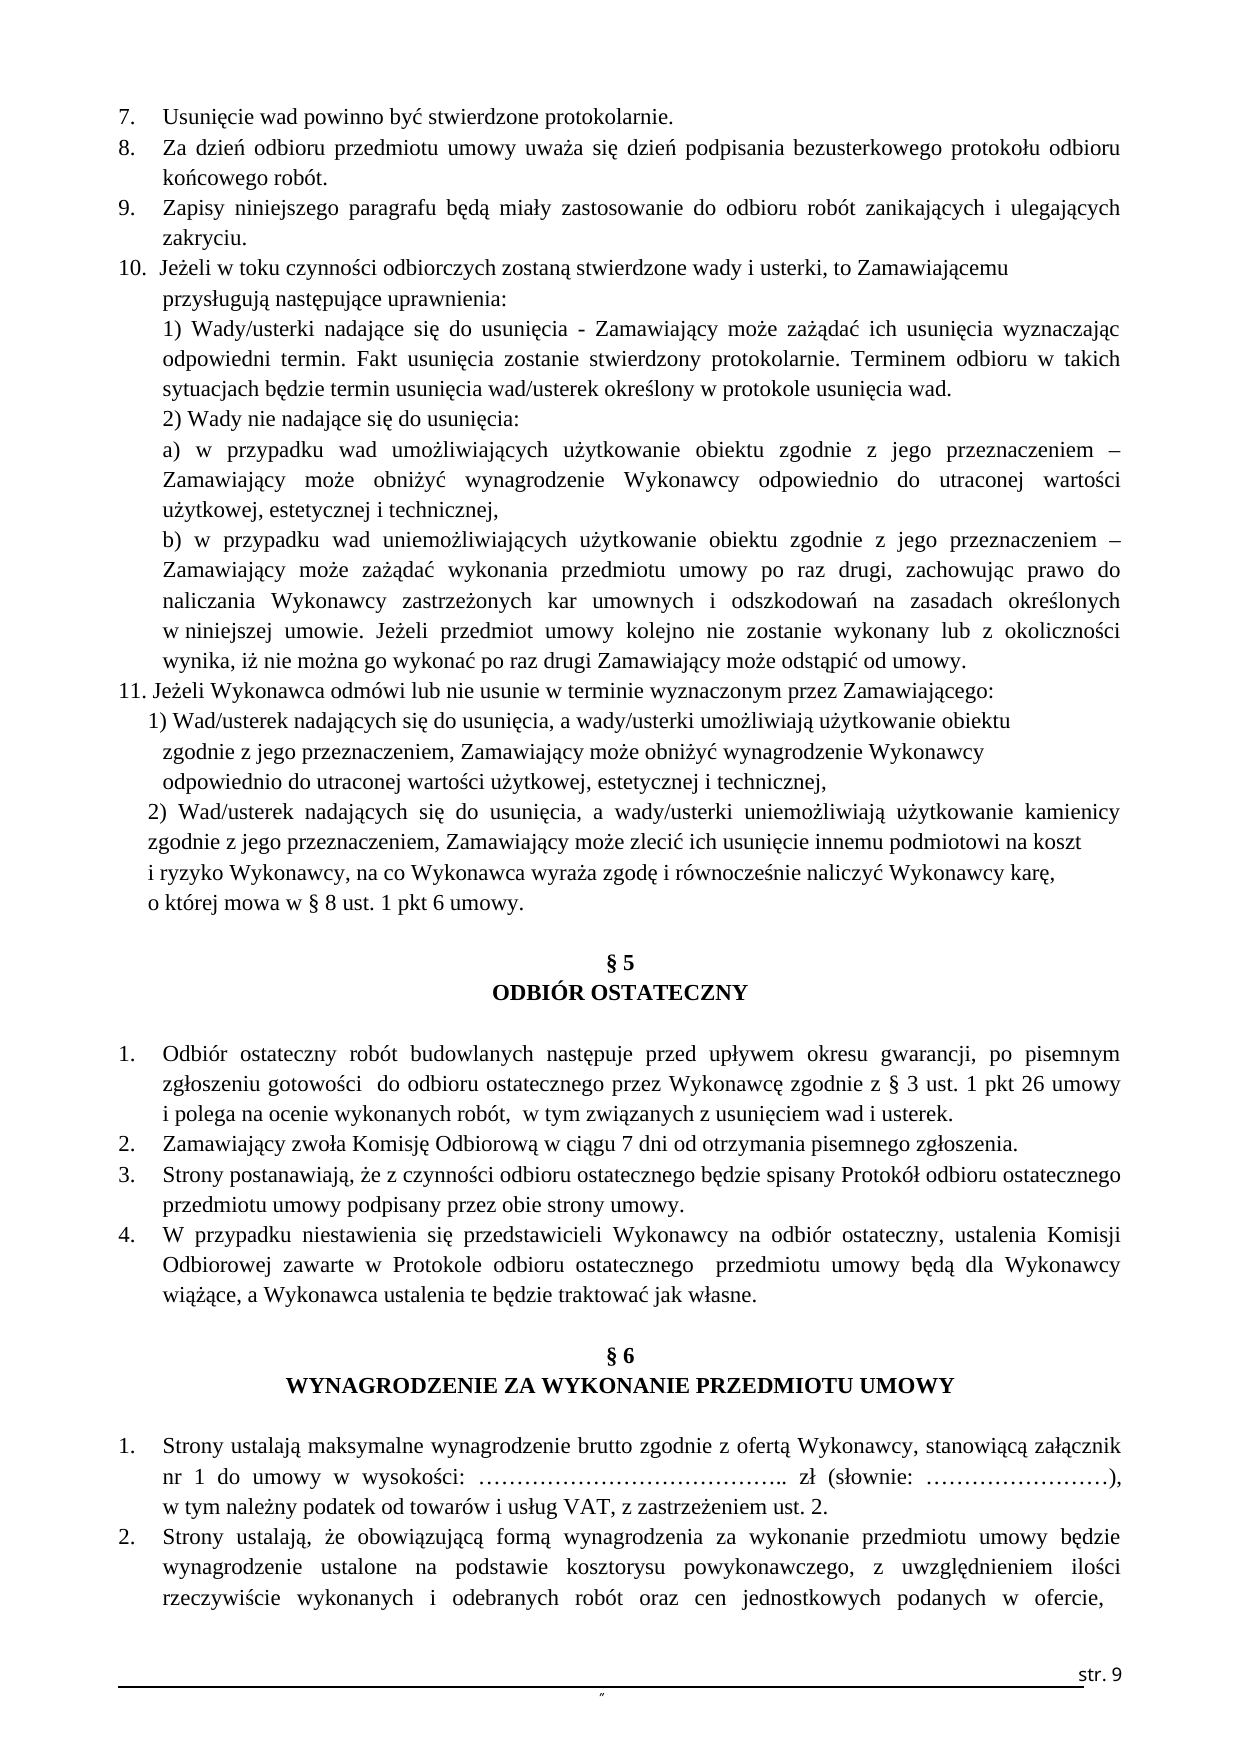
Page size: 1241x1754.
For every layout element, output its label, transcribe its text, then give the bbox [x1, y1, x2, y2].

text WYNAGRODZENIE ZA WYKONANIE PRZEDMIOTU UMOWY [118, 1372, 1122, 1398]
text 1) Wad/usterek nadających się do usunięcia, a wady/usterki umożliwiają użytkowanie obiektu [148, 708, 1122, 734]
list Zapisy niniejszego paragrafu będą miały zastosowanie do odbioru robót zanikających i ulegających zakryciu. [118, 194, 1122, 251]
text § 5 [118, 949, 1122, 976]
text a) w przypadku wad umożliwiających użytkowanie obiektu zgodnie z jego przeznaczeniem – Zamawiający może obniżyć wynagrodzenie Wykonawcy odpowiednio do utraconej wartości użytkowej, estetycznej i technicznej, [162, 436, 1122, 522]
text 11. Jeżeli Wykonawca odmówi lub nie usunie w terminie wyznaczonym przez Zamawiającego: [118, 677, 1122, 704]
text ODBIÓR OSTATECZNY [118, 979, 1122, 1006]
text 2) Wad/usterek nadających się do usunięcia, a wady/usterki uniemożliwiają użytkowanie kamienicy zgodnie z jego przeznaczeniem, Zamawiający może zlecić ich usunięcie innemu podmiotowi na koszt [148, 798, 1122, 855]
text 2) Wady nie nadające się do usunięcia: [162, 406, 1122, 432]
text i ryzyko Wykonawcy, na co Wykonawca wyraża zgodę i równocześnie naliczyć Wykonawcy karę, [148, 859, 1122, 885]
text § 6 [118, 1342, 1122, 1368]
text b) w przypadku wad uniemożliwiających użytkowanie obiektu zgodnie z jego przeznaczeniem – Zamawiający może zażądać wykonania przedmiotu umowy po raz drugi, zachowując prawo do naliczania Wykonawcy zastrzeżonych kar umownych i odszkodowań na zasadach określonych w niniejszej umowie. Jeżeli przedmiot umowy kolejno nie zostanie wykonany lub z okoliczności wynika, iż nie można go wykonać po raz drugi Zamawiający może odstąpić od umowy. [162, 526, 1122, 673]
list Za dzień odbioru przedmiotu umowy uważa się dzień podpisania bezusterkowego protokołu odbioru końcowego robót. [118, 134, 1122, 190]
text zgodnie z jego przeznaczeniem, Zamawiający może obniżyć wynagrodzenie Wykonawcy [148, 738, 1122, 764]
text 1) Wady/usterki nadające się do usunięcia - Zamawiający może zażądać ich usunięcia wyznaczając odpowiedni termin. Fakt usunięcia zostanie stwierdzony protokolarnie. Terminem odbioru w takich sytuacjach będzie termin usunięcia wad/usterek określony w protokole usunięcia wad. [162, 315, 1122, 402]
text odpowiednio do utraconej wartości użytkowej, estetycznej i technicznej, [148, 768, 1122, 794]
list Odbiór ostateczny robót budowlanych następuje przed upływem okresu gwarancji, po pisemnym zgłoszeniu gotowości do odbioru ostatecznego przez Wykonawcę zgodnie z § 3 ust. 1 pkt 26 umowy i polega na ocenie wykonanych robót, w tym związanych z usunięciem wad i usterek. [118, 1040, 1122, 1127]
list Jeżeli w toku czynności odbiorczych zostaną stwierdzone wady i usterki, to Zamawiającemu [118, 254, 1122, 281]
text przysługują następujące uprawnienia: [162, 285, 1122, 311]
list Usunięcie wad powinno być stwierdzone protokolarnie. [118, 103, 1122, 130]
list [118, 1523, 1122, 1610]
list Zamawiający zwoła Komisję Odbiorową w ciągu 7 dni od otrzymania pisemnego zgłoszenia. [118, 1131, 1122, 1157]
list W przypadku niestawienia się przedstawicieli Wykonawcy na odbiór ostateczny, ustalenia Komisji Odbiorowej zawarte w Protokole odbioru ostatecznego przedmiotu umowy będą dla Wykonawcy wiążące, a Wykonawca ustalenia te będzie traktować jak własne. [118, 1221, 1122, 1308]
list Strony ustalają maksymalne wynagrodzenie brutto zgodnie z ofertą Wykonawcy, stanowiącą załącznik nr 1 do umowy w wysokości: ………………………………….. zł (słownie: ……………………), w tym należny podatek od towarów i usług VAT, z zastrzeżeniem ust. 2. [118, 1433, 1122, 1519]
text o której mowa w § 8 ust. 1 pkt 6 umowy. [148, 889, 1122, 915]
list Strony postanawiają, że z czynności odbioru ostatecznego będzie spisany Protokół odbioru ostatecznego przedmiotu umowy podpisany przez obie strony umowy. [118, 1161, 1122, 1217]
